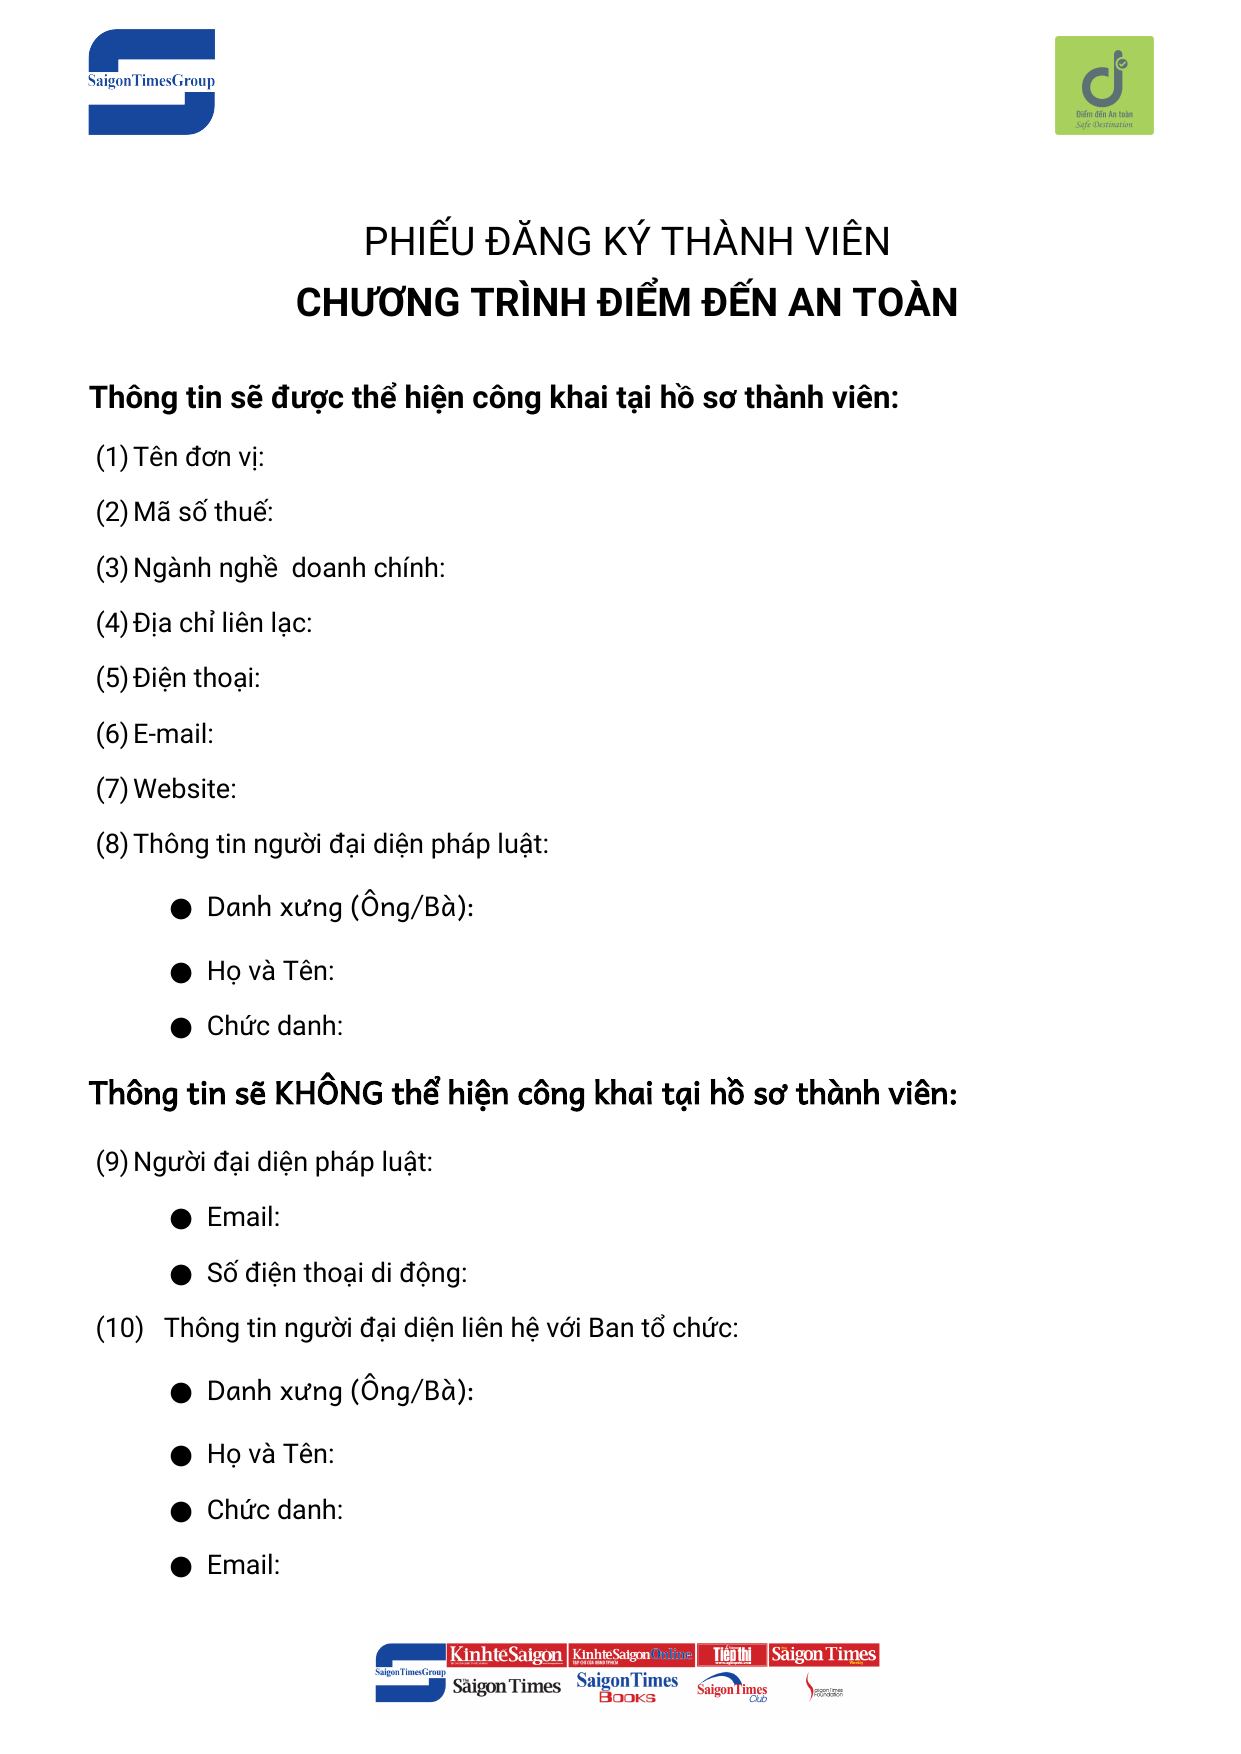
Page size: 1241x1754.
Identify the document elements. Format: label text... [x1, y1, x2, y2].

picture [1055, 36, 1154, 135]
list Thông tin người đại diện liên hệ với Ban tổ chức: [95, 1312, 1166, 1344]
list Ngành nghề doanh chính: [95, 552, 1166, 584]
list Thông tin người đại diện pháp luật: [95, 828, 1166, 860]
list Mã số thuế: [95, 497, 1166, 528]
list Chức danh: [169, 1011, 1166, 1042]
list Danh xưng (Ông/Bà): [169, 1367, 1166, 1411]
list Chức danh: [169, 1494, 1166, 1526]
list Họ và Tên: [169, 955, 1166, 987]
text CHƯƠNG TRÌNH ĐIỂM ĐẾN AN TOÀN [88, 280, 1166, 326]
list Email: [169, 1202, 1166, 1233]
list Website: [95, 773, 1166, 805]
picture [88, 29, 215, 135]
list Họ và Tên: [169, 1439, 1166, 1471]
picture [375, 1628, 880, 1719]
text Thông tin sẽ được thể hiện công khai tại hồ sơ thành viên: [88, 379, 1166, 416]
list Số điện thoại di động: [169, 1257, 1166, 1289]
list Người đại diện pháp luật: [95, 1146, 1166, 1178]
list Danh xưng (Ông/Bà): [169, 884, 1166, 927]
list Điện thoại: [95, 663, 1166, 694]
text PHIẾU ĐĂNG KÝ THÀNH VIÊN [88, 218, 1166, 265]
list E-mail: [95, 718, 1166, 750]
text Thông tin sẽ KHÔNG thể hiện công khai tại hồ sơ thành viên: [88, 1066, 1166, 1116]
list Email: [169, 1549, 1166, 1581]
list Địa chỉ liên lạc: [95, 607, 1166, 639]
list Tên đơn vị: [95, 441, 1166, 473]
